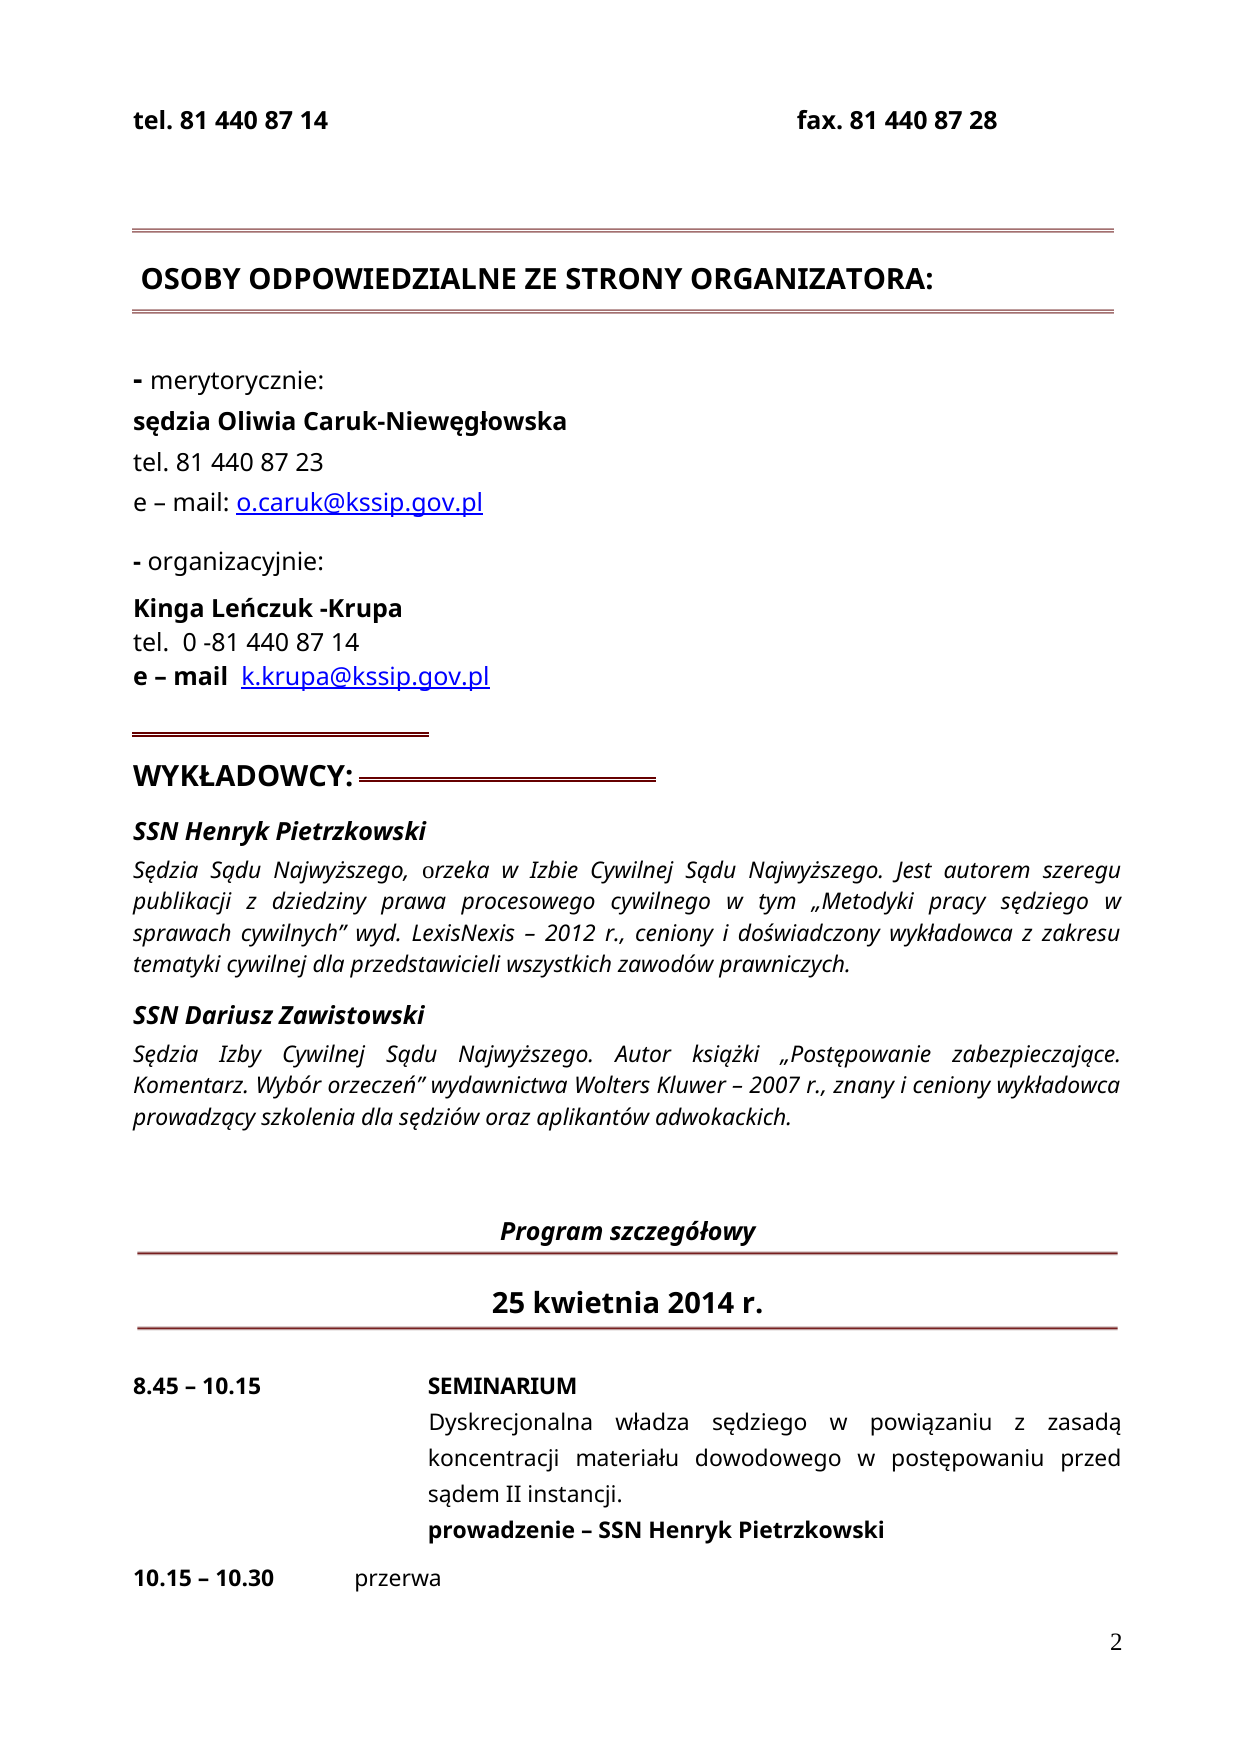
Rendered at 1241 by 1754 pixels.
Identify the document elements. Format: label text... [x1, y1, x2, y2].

text Dyskrecjonalna władza sędziego w powiązaniu z zasadą koncentracji materiału dowodowego w postępowaniu przed sądem II instancji. [428, 1406, 1122, 1509]
text Kinga Leńczuk -Krupa [133, 590, 1122, 624]
text prowadzenie – SSN Henryk Pietrzkowski [428, 1513, 1122, 1545]
picture [359, 771, 656, 787]
text WYKŁADOWCY: [133, 755, 1122, 795]
picture [132, 304, 1114, 318]
text - organizacyjnie: [133, 544, 1122, 578]
text tel. 0 -81 440 87 14 [133, 624, 1122, 658]
text - merytorycznie: [133, 358, 1122, 398]
text Program szczegółowy [133, 1213, 1122, 1247]
picture [132, 223, 1114, 237]
text 10.15 – 10.30 przerwa [133, 1562, 1122, 1593]
picture [137, 1325, 1118, 1339]
text SSN Dariusz Zawistowski [133, 998, 1122, 1032]
picture [137, 1250, 1118, 1264]
picture [132, 726, 429, 742]
text sędzia Oliwia Caruk-Niewęgłowska [133, 404, 1122, 438]
text e – mail: o.caruk@kssip.gov.pl [133, 485, 1122, 519]
text 25 kwietnia 2014 r. [133, 1282, 1122, 1322]
text Sędzia Sądu Najwyższego, orzeka w Izbie Cywilnej Sądu Najwyższego. Jest autorem szeregu publikacji z dziedziny prawa procesowego cywilnego w tym „Metodyki pracy sędziego w sprawach cywilnych” wyd. LexisNexis – 2012 r., ceniony i doświadczony wykładowca z zakresu tematyki cywilnej dla przedstawicieli wszystkich zawodów prawniczych. [133, 854, 1122, 979]
text OSOBY ODPOWIEDZIALNE ZE STRONY ORGANIZATORA: [133, 258, 1122, 298]
text SSN Henryk Pietrzkowski [133, 814, 1122, 848]
text tel. 81 440 87 23 [133, 444, 1122, 478]
text tel. 81 440 87 14 fax. 81 440 87 28 [133, 102, 1122, 137]
text 8.45 – 10.15 SEMINARIUM [133, 1370, 1122, 1401]
text e – mail k.krupa@kssip.gov.pl [133, 658, 1122, 692]
text Sędzia Izby Cywilnej Sądu Najwyższego. Autor książki „Postępowanie zabezpieczające. Komentarz. Wybór orzeczeń” wydawnictwa Wolters Kluwer – 2007 r., znany i ceniony wykładowca prowadzący szkolenia dla sędziów oraz aplikantów adwokackich. [133, 1038, 1122, 1132]
